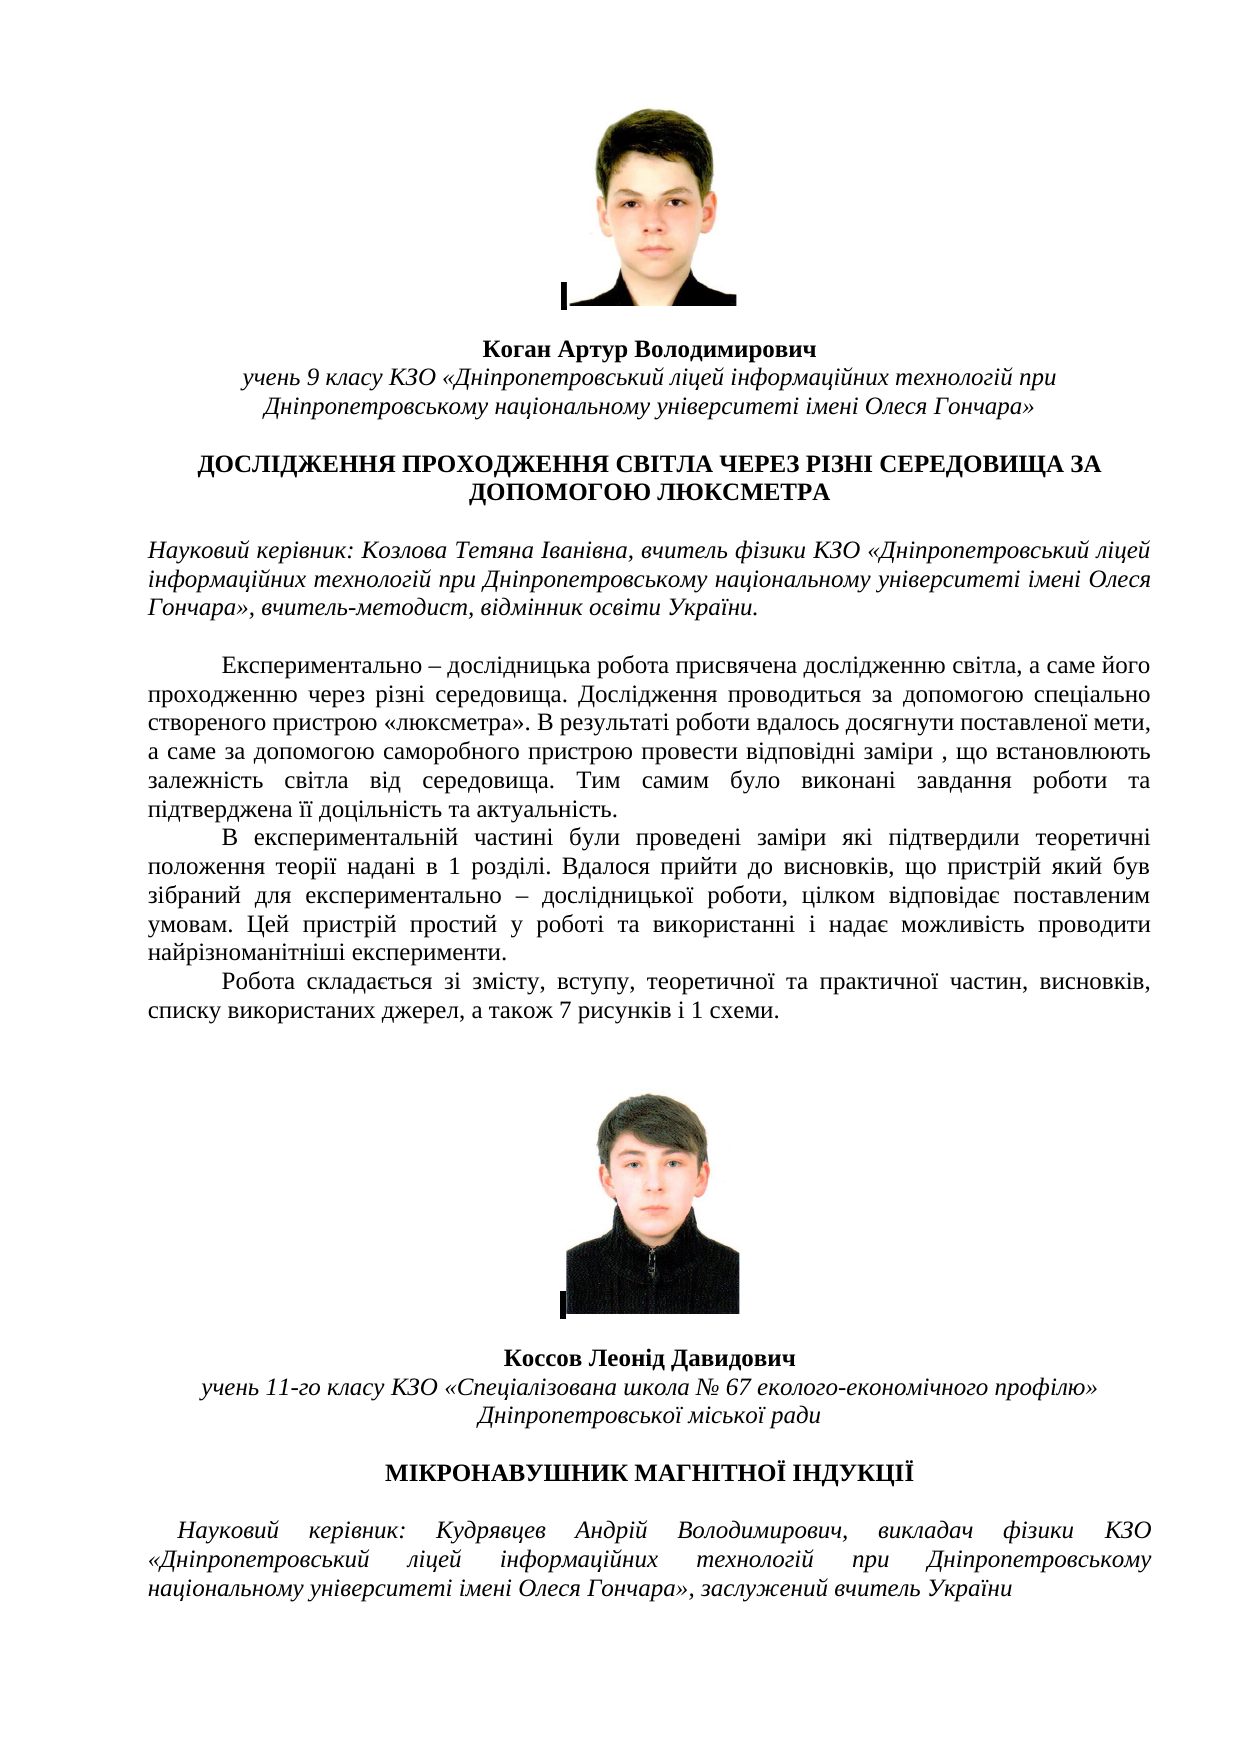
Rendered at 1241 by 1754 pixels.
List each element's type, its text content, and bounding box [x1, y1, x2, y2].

picture [566, 88, 739, 306]
text Коссов Леонід Давидович [148, 1343, 1152, 1372]
picture [566, 1081, 740, 1314]
text учень 9 класу КЗО «Дніпропетровський ліцей інформаційних технологій при Дніпропетровському національному університеті імені Олеся Гончара» [148, 362, 1152, 420]
text учень 11-го класу КЗО «Спеціалізована школа № 67 еколого-економічного профілю» Дніпропетровської міської ради [148, 1372, 1152, 1429]
text Експериментально – дослідницька робота присвячена дослідженню світла, а саме його проходженню через різні середовища. Дослідження проводиться за допомогою спеціально створеного пристрою «люксметра». В результаті роботи вдалось досягнути поставленої мети, а саме за допомогою саморобного пристрою провести відповідні заміри , що встановлюють залежність світла від середовища. Тим самим було виконані завдання роботи та підтверджена її доцільність та актуальність. [148, 650, 1152, 822]
text Науковий керівник: Козлова Тетяна Іванівна, вчитель фізики КЗО «Дніпропетровський ліцей інформаційних технологій при Дніпропетровському національному університеті імені Олеся Гончара», вчитель-методист, відмінник освіти України. [148, 535, 1152, 621]
text Робота складається зі змісту, вступу, теоретичної та практичної частин, висновків, списку використаних джерел, а також 7 рисунків і 1 схеми. [148, 966, 1152, 1024]
text МІКРОНАВУШНИК МАГНІТНОЇ ІНДУКЦІЇ [148, 1458, 1152, 1487]
text В експериментальній частині були проведені заміри які підтвердили теоретичні положення теорії надані в 1 розділі. Вдалося прийти до висновків, що пристрій який був зібраний для експериментально – дослідницької роботи, цілком відповідає поставленим умовам. Цей пристрій простий у роботі та використанні і надає можливість проводити найрізноманітніші експерименти. [148, 822, 1152, 966]
text Коган Артур Володимирович [148, 334, 1152, 362]
subtitle Науковий керівник: Кудрявцев Андрій Володимирович, викладач фізики КЗО «Дніпропетровський ліцей інформаційних технологій при Дніпропетровському національному університеті імені Олеся Гончара», заслужений вчитель України [148, 1515, 1152, 1602]
text ДОСЛІДЖЕННЯ ПРОХОДЖЕННЯ СВІТЛА ЧЕРЕЗ РІЗНІ СЕРЕДОВИЩА ЗА ДОПОМОГОЮ ЛЮКСМЕТРА [148, 449, 1152, 506]
